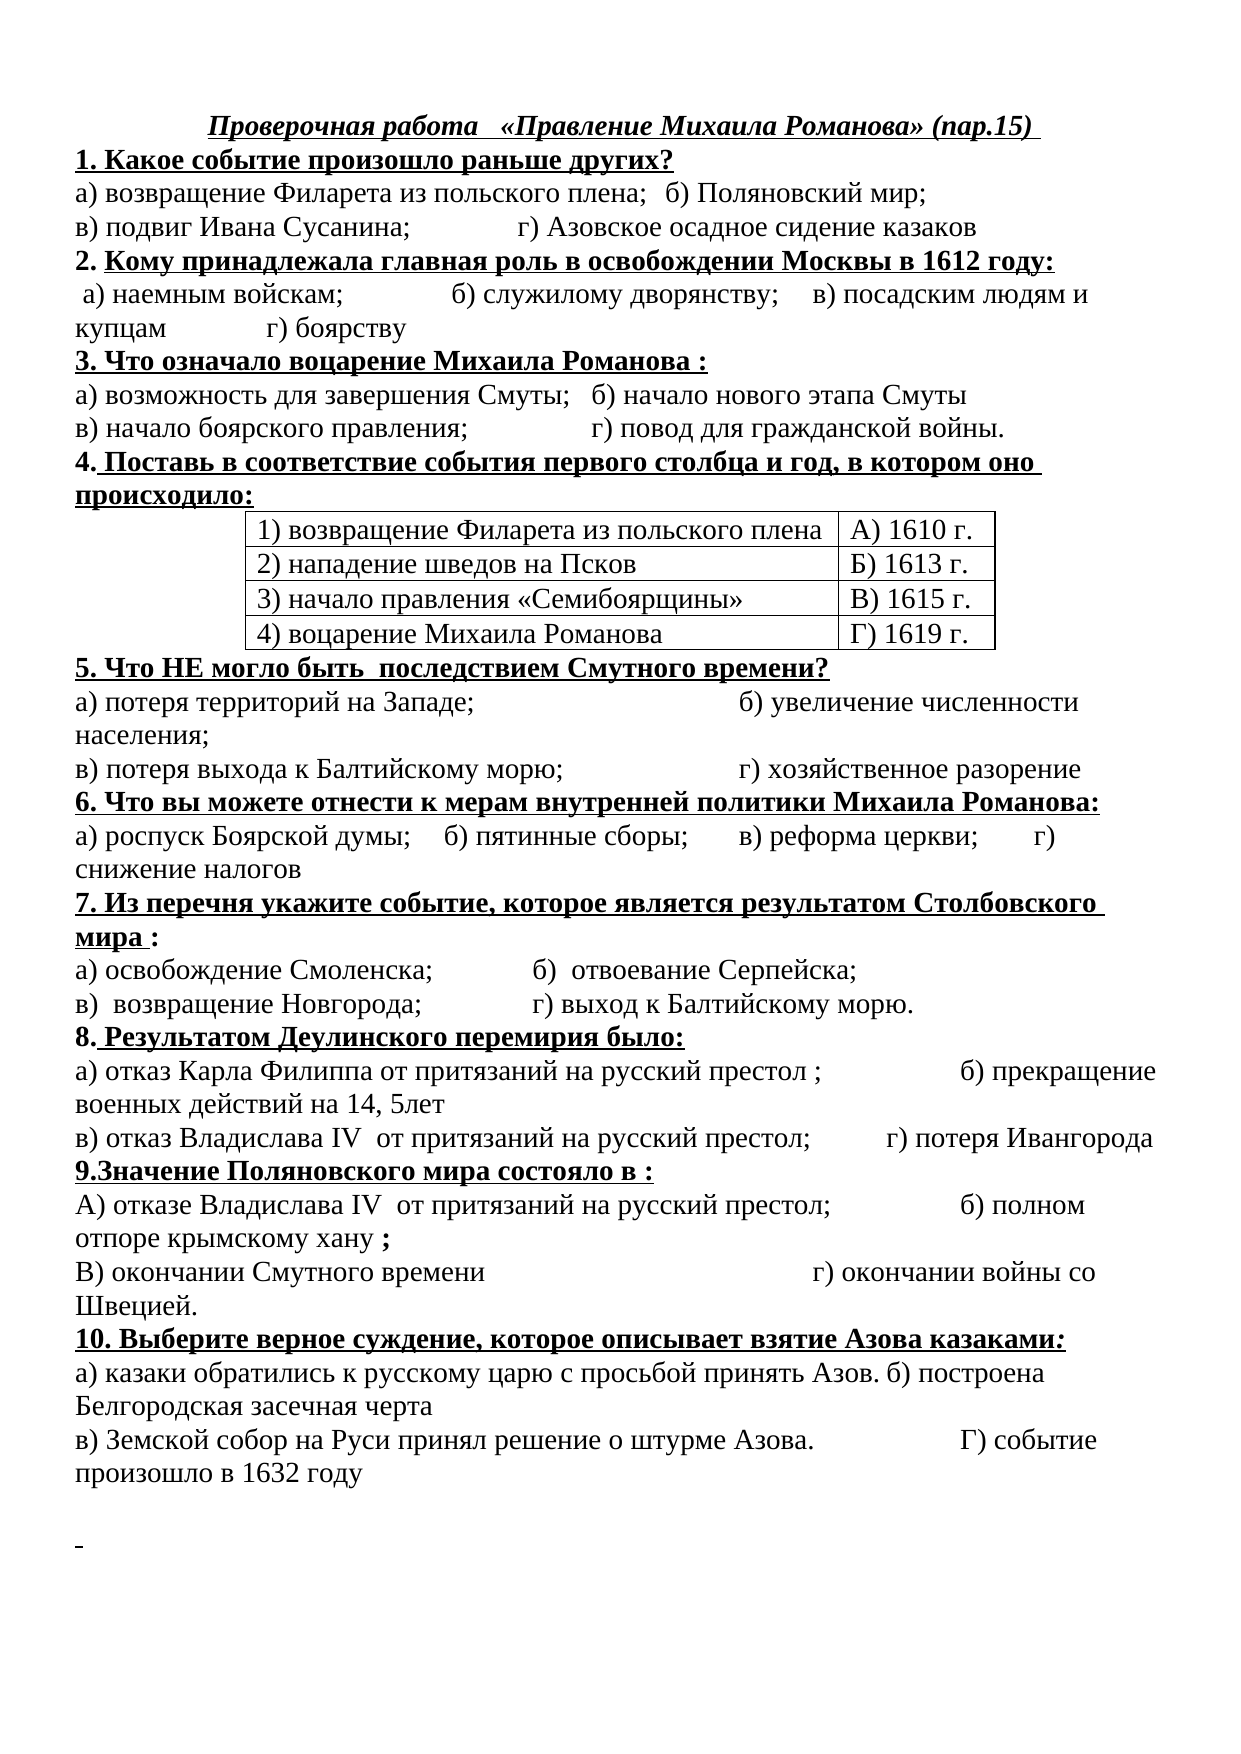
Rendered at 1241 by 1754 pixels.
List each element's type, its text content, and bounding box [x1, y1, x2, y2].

text 7. Из перечня укажите событие, которое является результатом Столбовского мира : [75, 885, 1165, 952]
text а) казаки обратились к русскому царю с просьбой принять Азов. б) построена Белгородская засечная черта [75, 1355, 1165, 1422]
text в) начало боярского правления; г) повод для гражданской войны. [75, 410, 1165, 444]
text а) отказ Карла Филиппа от притязаний на русский престол ; б) прекращение военных действий на 14, 5лет в) отказ Владислава IV от притязаний на русский престол; г) потеря Ивангорода [75, 1053, 1165, 1153]
text а) возвращение Филарета из польского плена; б) Поляновский мир; [75, 176, 1165, 209]
text Проверочная работа «Правление Михаила Романова» (пар.15) [75, 108, 1165, 142]
text а) возможность для завершения Смуты; б) начало нового этапа Смуты [75, 377, 1165, 410]
table_cell 2) нападение шведов на Псков [246, 547, 838, 580]
table_cell Г) 1619 г. [839, 616, 994, 649]
text В) окончании Смутного времени г) окончании войны со Швецией. [75, 1254, 1165, 1321]
text 8. Результатом Деулинского перемирия было: [75, 1019, 1165, 1053]
table_cell В) 1615 г. [839, 581, 994, 615]
text в) возвращение Новгорода; г) выход к Балтийскому морю. [75, 986, 1165, 1019]
text а) роспуск Боярской думы; б) пятинные сборы; в) реформа церкви; г) снижение налогов [75, 818, 1165, 885]
table_cell Б) 1613 г. [839, 547, 994, 580]
text 10. Выберите верное суждение, которое описывает взятие Азова казаками: [75, 1321, 1165, 1355]
table_header 1) возвращение Филарета из польского плена [246, 512, 838, 546]
text в) подвиг Ивана Сусанина; г) Азовское осадное сидение казаков [75, 209, 1165, 243]
text 3. Что означало воцарение Михаила Романова : [75, 343, 1165, 377]
table_cell 4) воцарение Михаила Романова [246, 616, 838, 649]
table_header А) 1610 г. [839, 512, 994, 546]
text а) наемным войскам; б) служилому дворянству; в) посадским людям и купцам г) боярству [75, 276, 1165, 343]
text 9.Значение Поляновского мира состояло в : [75, 1153, 1165, 1187]
text 6. Что вы можете отнести к мерам внутренней политики Михаила Романова: [75, 784, 1165, 818]
text 1. Какое событие произошло раньше других? [75, 142, 1165, 176]
text а) освобождение Смоленска; б) отвоевание Серпейска; [75, 952, 1165, 986]
text в) Земской собор на Руси принял решение о штурме Азова. Г) событие произошло в 1632 году [75, 1422, 1165, 1489]
text а) потеря территорий на Западе; б) увеличение численности населения; [75, 684, 1165, 751]
table_cell 3) начало правления «Семибоярщины» [246, 581, 838, 615]
text в) потеря выхода к Балтийскому морю; г) хозяйственное разорение [75, 751, 1165, 784]
text 5. Что НЕ могло быть последствием Смутного времени? [75, 650, 1165, 684]
text 4. Поставь в соответствие события первого столбца и год, в котором оно происходило: [75, 444, 1165, 511]
text 2. Кому принадлежала главная роль в освобождении Москвы в 1612 году: [75, 243, 1165, 276]
text А) отказе Владислава IV от притязаний на русский престол; б) полном отпоре крымскому хану ; [75, 1187, 1165, 1254]
